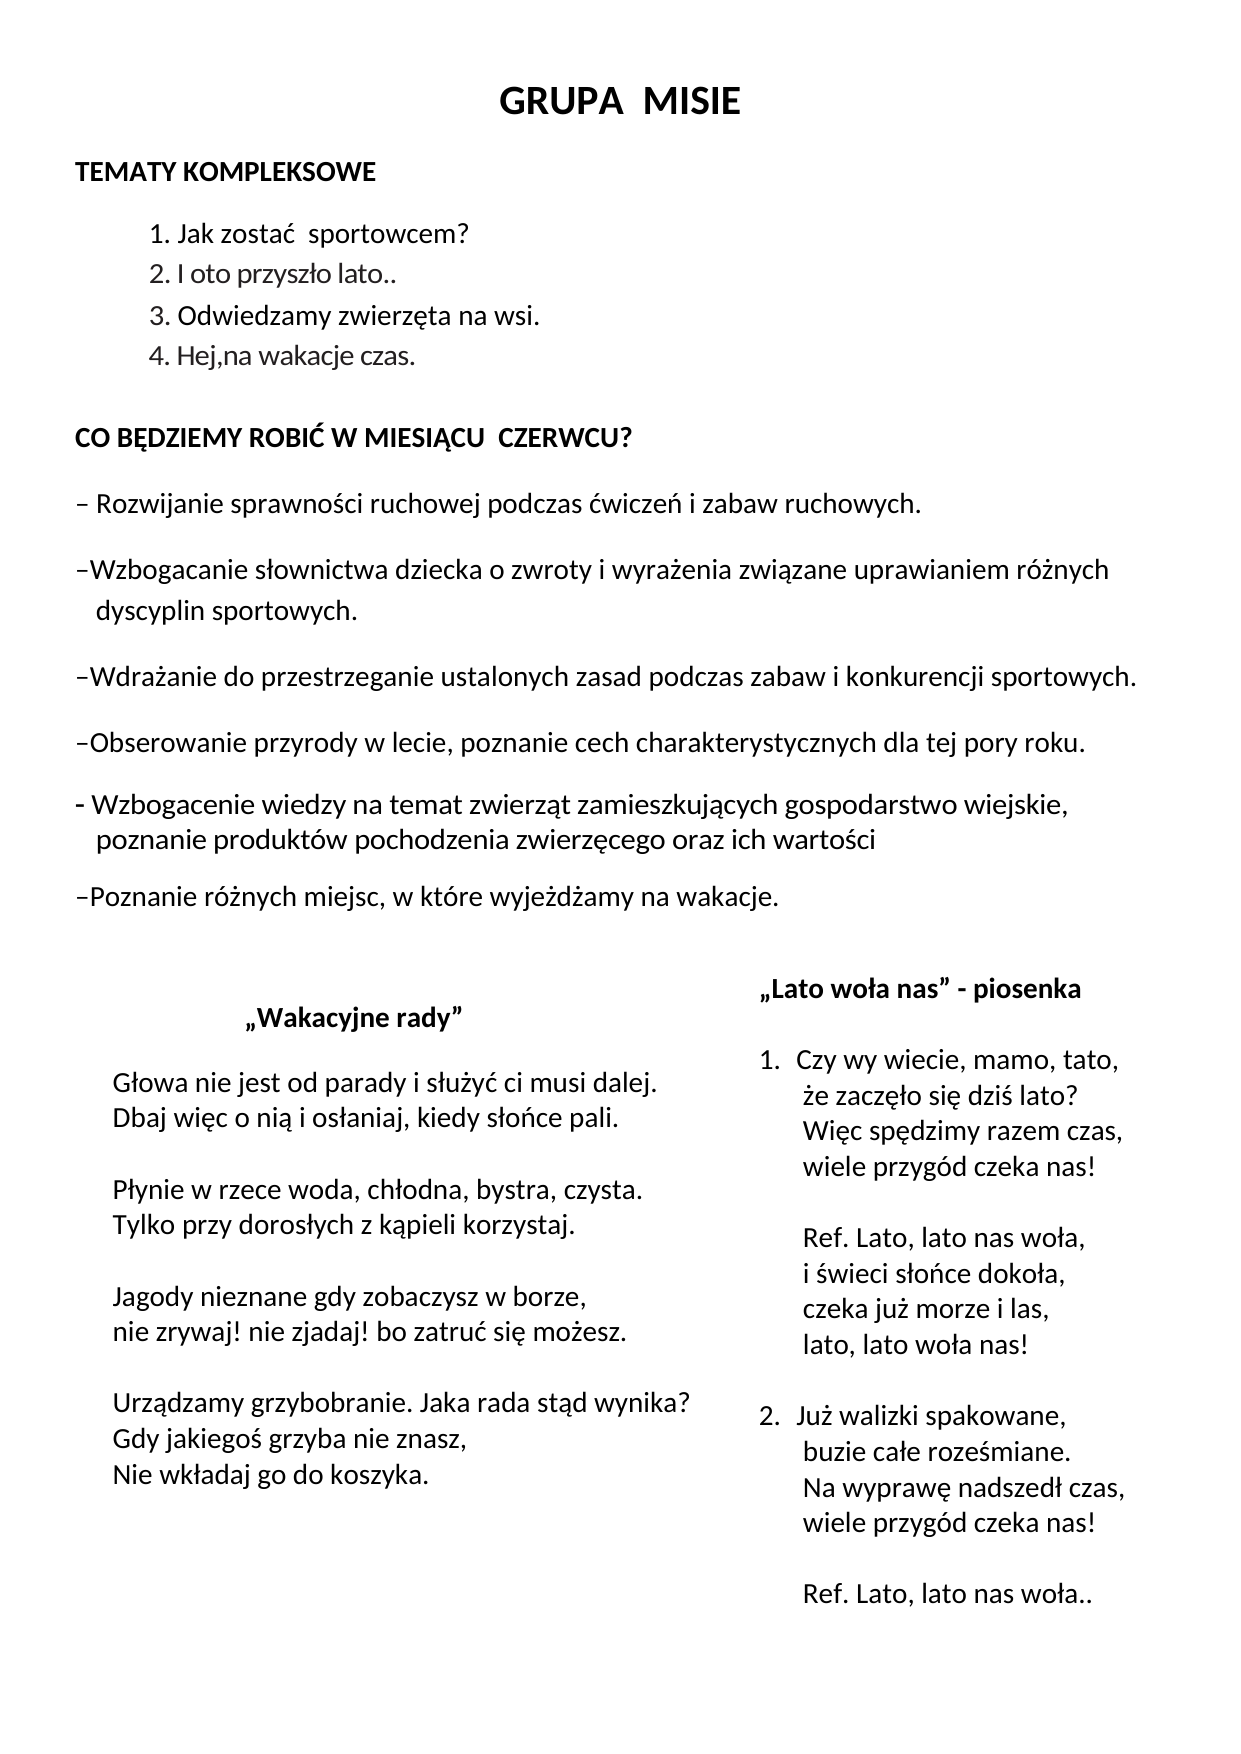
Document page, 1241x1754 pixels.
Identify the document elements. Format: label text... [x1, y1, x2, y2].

text 2. I oto przyszło lato.. [75, 256, 1165, 291]
text –Obserowanie przyrody w lecie, poznanie cech charakterystycznych dla tej pory roku. [75, 724, 1165, 760]
text 3. Odwiedzamy zwierzęta na wsi. [75, 297, 1165, 332]
text –Wzbogacanie słownictwa dziecka o zwroty i wyrażenia związane uprawianiem różnych dyscyplin sportowych. [75, 551, 1165, 628]
table_header „Wakacyjne rady” Głowa nie jest od parady i służyć ci musi dalej. Dbaj więc o nią i osłaniaj, kiedy słońce pali. Płynie w rzece woda, chłodna, bystra, czysta. Tylko przy dorosłych z kąpieli korzystaj. Jagody nieznane gdy zobaczysz w borze, nie zrywaj! nie zjadaj! bo zatruć się możesz. Urządzamy grzybobranie. Jaka rada stąd wynika? Gdy jakiegoś grzyba nie znasz, Nie wkładaj go do koszyka. [101, 934, 710, 1611]
text –Poznanie różnych miejsc, w które wyjeżdżamy na wakacje. [75, 878, 1165, 913]
text –Wdrażanie do przestrzeganie ustalonych zasad podczas zabaw i konkurencji sportowych. [75, 658, 1165, 694]
text TEMATY KOMPLEKSOWE [75, 153, 1165, 188]
text – Rozwijanie sprawności ruchowej podczas ćwiczeń i zabaw ruchowych. [75, 485, 1165, 521]
text 4. Hej,na wakacje czas. [148, 337, 1165, 373]
text GRUPA MISIE [75, 74, 1165, 124]
text CO BĘDZIEMY ROBIĆ W MIESIĄCU CZERWCU? [75, 419, 1165, 455]
text 1. Jak zostać sportowcem? [75, 215, 1165, 250]
table_header „Lato woła nas” - piosenka Czy wy wiecie, mamo, tato, że zaczęło się dziś lato? Więc spędzimy razem czas, wiele przygód czeka nas! Ref. Lato, lato nas woła, i świeci słońce dokoła, czeka już morze i las, lato, lato woła nas! Już walizki spakowane, buzie całe roześmiane. Na wyprawę nadszedł czas, wiele przygód czeka nas! Ref. Lato, lato nas woła.. [710, 934, 1176, 1611]
text Wzbogacenie wiedzy na temat zwierząt zamieszkujących gospodarstwo wiejskie, poznanie produktów pochodzenia zwierzęcego oraz ich wartości [75, 786, 1165, 857]
